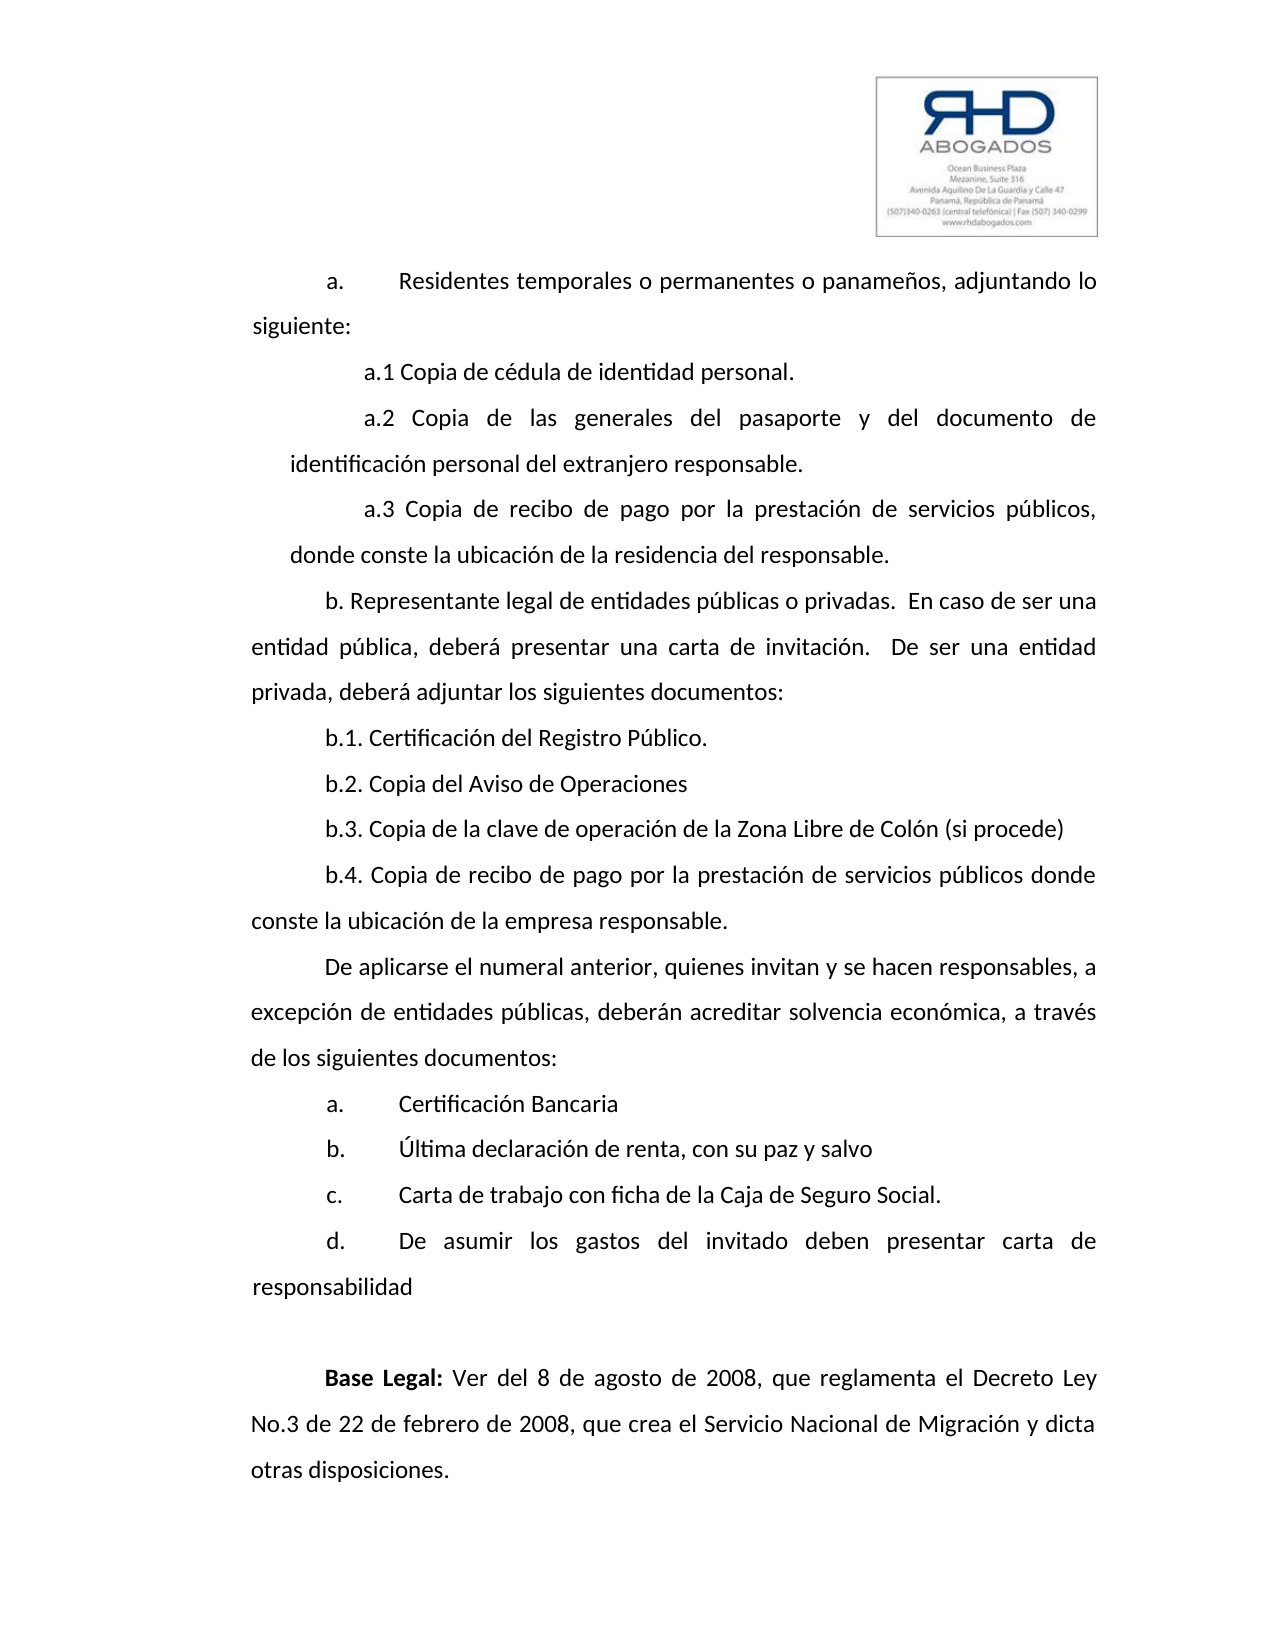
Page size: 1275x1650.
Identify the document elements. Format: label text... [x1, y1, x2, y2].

text Base Legal: Ver del 8 de agosto de 2008, que reglamenta el Decreto Ley No.3 de 22 de febrero de 2008, que crea el Servicio Nacional de Migración y dicta otras disposiciones. [251, 1362, 1098, 1484]
list a.2 Copia de las generales del pasaporte y del documento de identificación personal del extranjero responsable. [290, 402, 1098, 478]
list Carta de trabajo con ficha de la Caja de Seguro Social. [252, 1179, 1098, 1210]
list a.1 Copia de cédula de identidad personal. [290, 356, 1098, 387]
text b.2. Copia del Aviso de Operaciones [251, 768, 1098, 798]
text b. Representante legal de entidades públicas o privadas. En caso de ser una entidad pública, deberá presentar una carta de invitación. De ser una entidad privada, deberá adjuntar los siguientes documentos: [251, 585, 1098, 707]
text b.4. Copia de recibo de pago por la prestación de servicios públicos donde conste la ubicación de la empresa responsable. [251, 859, 1098, 936]
text b.1. Certificación del Registro Público. [251, 722, 1098, 753]
text b.3. Copia de la clave de operación de la Zona Libre de Colón (si procede) [251, 813, 1098, 844]
list Última declaración de renta, con su paz y salvo [252, 1134, 1098, 1164]
list a.3 Copia de recibo de pago por la prestación de servicios públicos, donde conste la ubicación de la residencia del responsable. [290, 493, 1098, 570]
list De asumir los gastos del invitado deben presentar carta de responsabilidad [252, 1225, 1098, 1301]
text De aplicarse el numeral anterior, quienes invitan y se hacen responsables, a excepción de entidades públicas, deberán acreditar solvencia económica, a través de los siguientes documentos: [251, 951, 1098, 1073]
picture [873, 73, 1098, 237]
list Residentes temporales o permanentes o panameños, adjuntando lo siguiente: [252, 265, 1098, 341]
list Certificación Bancaria [252, 1088, 1098, 1118]
